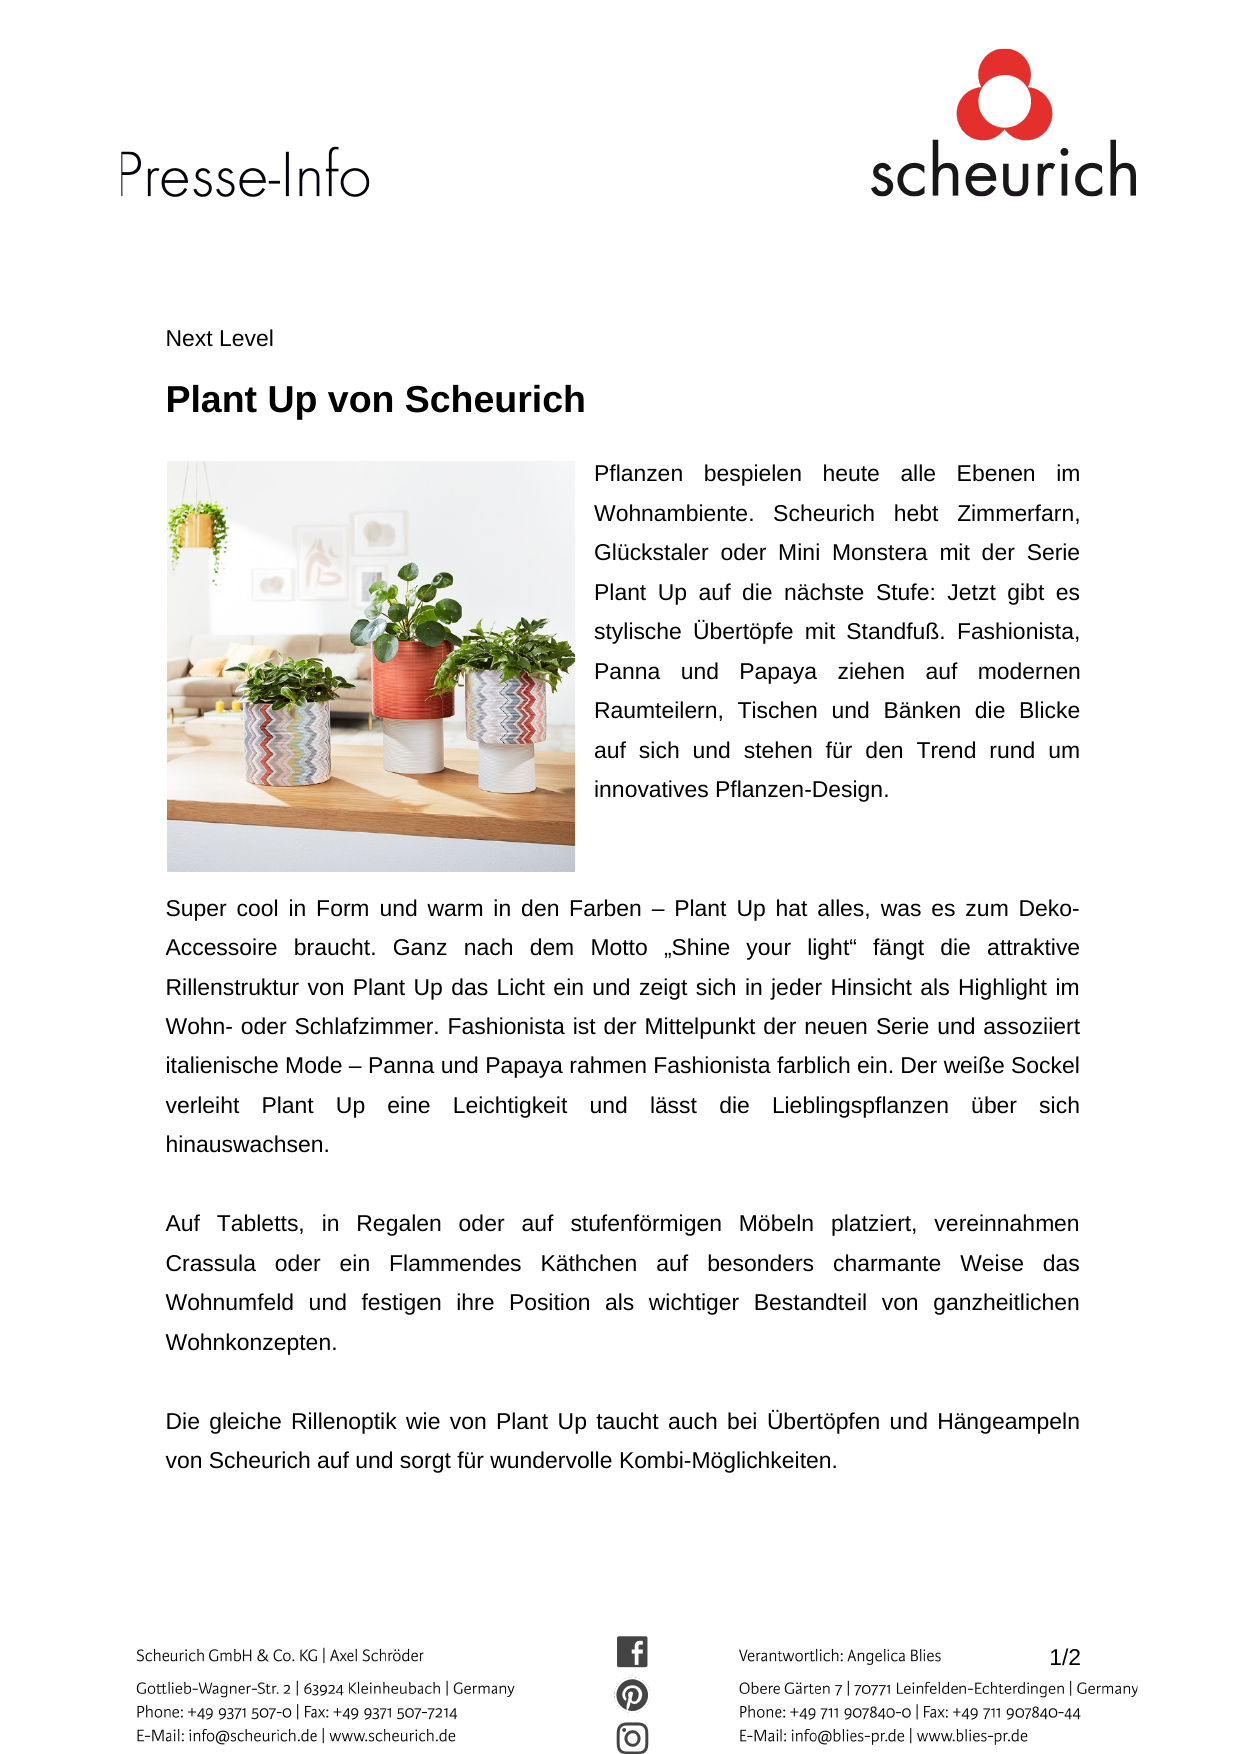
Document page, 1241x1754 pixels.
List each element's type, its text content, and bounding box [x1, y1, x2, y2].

text Auf Tabletts, in Regalen oder auf stufenförmigen Möbeln platziert, vereinnahmen Crassula oder ein Flammendes Käthchen auf besonders charmante Weise das Wohnumfeld und festigen ihre Position als wichtiger Bestandteil von ganzheitlichen Wohnkonzepten. [165, 1210, 1081, 1355]
picture [165, 461, 575, 871]
picture [120, 48, 1139, 203]
text Die gleiche Rillenoptik wie von Plant Up taucht auch bei Übertöpfen und Hängeampeln von Scheurich auf und sorgt für wundervolle Kombi-Möglichkeiten. [165, 1408, 1081, 1473]
subtitle Next Level [165, 325, 1081, 351]
subtitle Plant Up von Scheurich [165, 378, 1081, 421]
picture [135, 1632, 1138, 1754]
text Super cool in Form und warm in den Farben – Plant Up hat alles, was es zum Deko-Accessoire braucht. Ganz nach dem Motto „Shine your light“ fängt die attraktive Rillenstruktur von Plant Up das Licht ein und zeigt sich in jeder Hinsicht als Highlight im Wohn- oder Schlafzimmer. Fashionista ist der Mittelpunkt der neuen Serie und assoziiert italienische Mode – Panna und Papaya rahmen Fashionista farblich ein. Der weiße Sockel verleiht Plant Up eine Leichtigkeit und lässt die Lieblingspflanzen über sich hinauswachsen. [165, 894, 1081, 1158]
